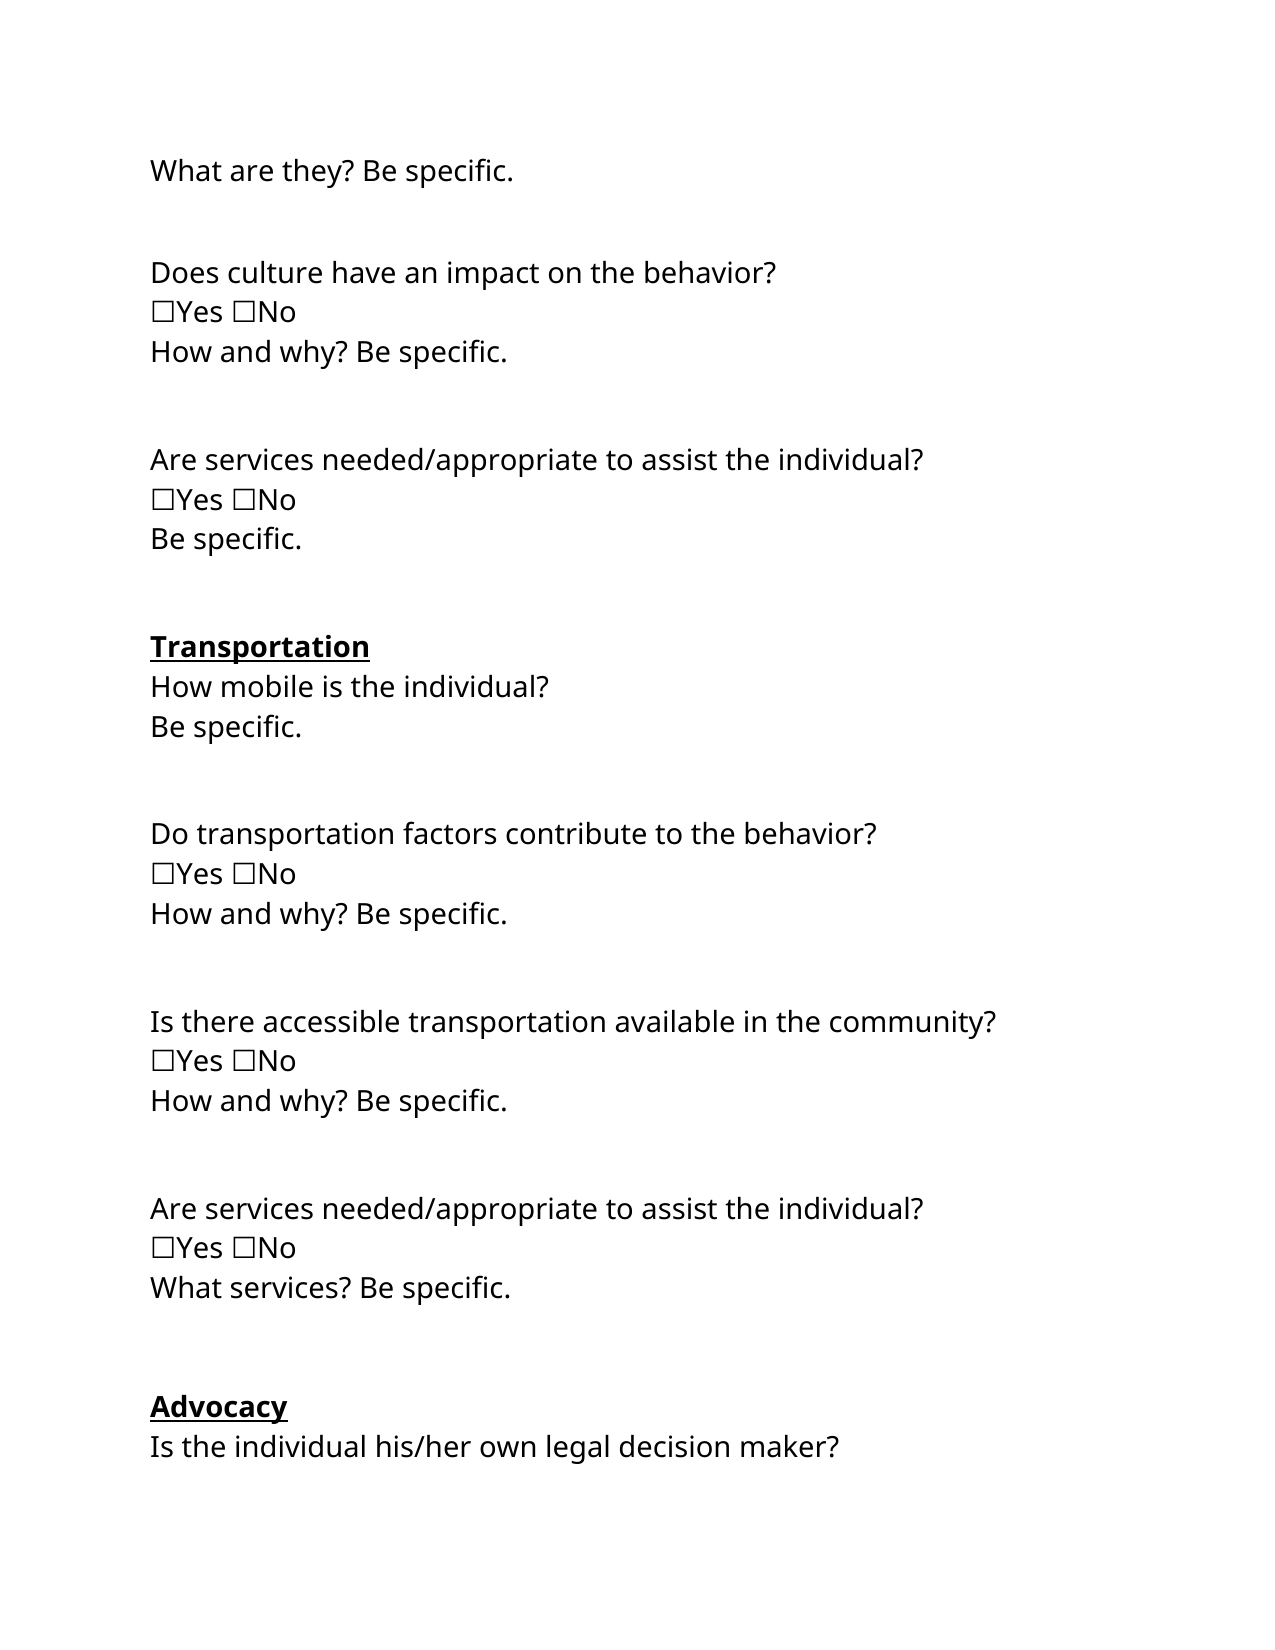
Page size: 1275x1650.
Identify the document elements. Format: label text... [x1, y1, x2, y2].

text Is there accessible transportation available in the community? [150, 1001, 1125, 1041]
text Transportation [150, 626, 1125, 666]
text Does culture have an impact on the behavior? [150, 252, 1125, 292]
text Advocacy [150, 1386, 1125, 1426]
text Yes No [150, 479, 1125, 519]
text Yes No [150, 853, 1125, 893]
text Are services needed/appropriate to assist the individual? [150, 439, 1125, 479]
text Is the individual his/her own legal decision maker? [150, 1426, 1125, 1466]
text Yes No [150, 1228, 1125, 1267]
text Yes No [150, 1041, 1125, 1080]
text Are services needed/appropriate to assist the individual? [150, 1188, 1125, 1228]
text Do transportation factors contribute to the behavior? [150, 814, 1125, 853]
text Yes No [150, 292, 1125, 331]
text How mobile is the individual? [150, 666, 1125, 706]
